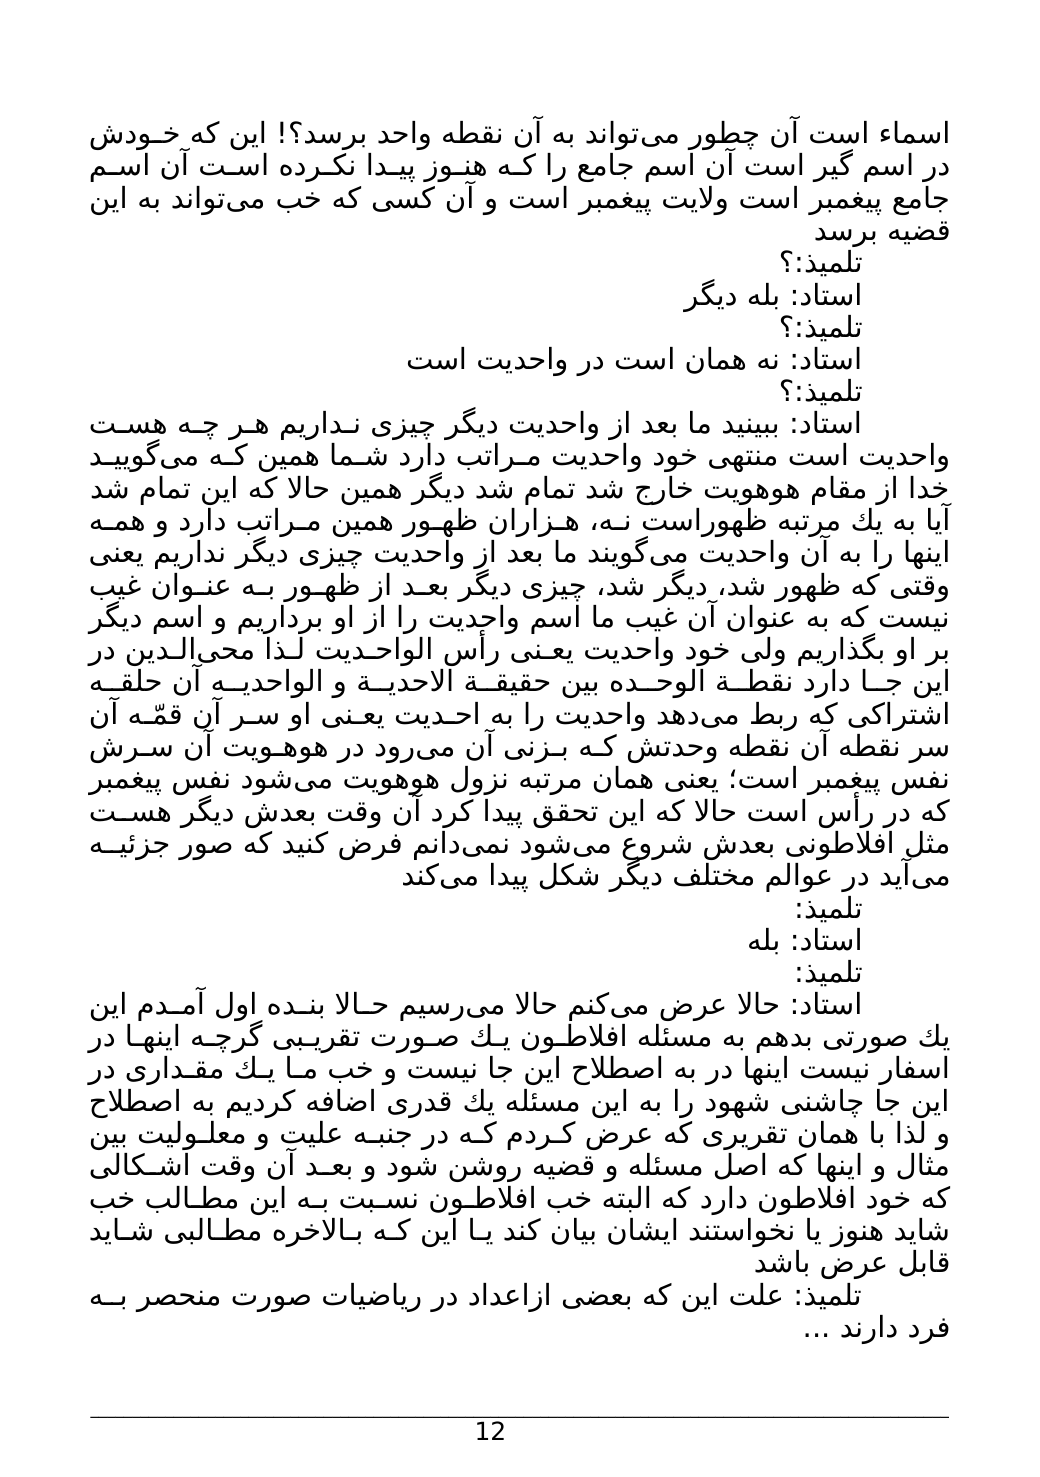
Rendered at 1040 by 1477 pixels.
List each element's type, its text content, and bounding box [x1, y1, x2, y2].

text تلمیذ:؟ [89, 247, 951, 279]
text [89, 118, 951, 247]
text تلمیذ: علت این كه بعضی ازاعداد در ریاضیات صورت منحصر به فرد دارند ... [89, 1279, 951, 1344]
text تلمیذ:؟ [89, 312, 951, 344]
text استاد: بله [89, 924, 951, 957]
text استاد: حالا عرض می‌كنم حالا می‌رسیم حالا بنده اول آمدم این یك صورتی بدهم به مسئله افلاطون یك صورت تقریبی گرچه اینها در اسفار نیست اینها در به اصطلاح این جا نیست و خب ما یك مقداری در این جا چاشنی شهود را به این مسئله یك قدری اضافه كردیم به اصطلاح و لذا با همان تقریری كه عرض كردم كه در جنبه علیت و معلولیت بین مثال و اینها كه اصل مسئله و قضیه روشن شود و بعد آن وقت اشكالی كه خود افلاطون دارد كه البته خب افلاطون نسبت به این مطالب خب شاید هنوز یا نخواستند ایشان بیان كند یا این كه بالاخره مطالبی شاید قابل عرض باشد [89, 989, 951, 1279]
text استاد: ببینید ما بعد از واحدیت دیگر چیزی نداریم هر چه هست واحدیت است منتهی خود واحدیت مراتب دارد شما همین كه می‌گویید خدا از مقام هوهویت خارج شد تمام شد دیگر همین حالا كه این تمام شد آیا به یك مرتبه ظهوراست نه، هزاران ظهور همین مراتب دارد و همه اینها را به آن واحدیت می‌گویند ما بعد از واحدیت چیزی دیگر نداریم یعنی وقتی كه ظهور شد، دیگر شد، چیزی دیگر بعد از ظهور به عنوان غیب نیست كه به عنوان آن غیب ما اسم واحدیت را از او برداریم و اسم دیگر بر او بگذاریم ولی خود واحدیت یعنی رأس الواحدیت لذا محی‌الدین در این جا دارد نقطة الوحده بین حقیقة الاحدیة و الواحدیه آن حلقه اشتراكی كه ربط می‌دهد واحدیت را به احدیت یعنی او سر آن قمّه آن سر نقطه آن نقطه وحدتش كه بزنی آن می‌رود در هوهویت آن سرش نفس پیغمبر است؛ یعنی همان مرتبه نزول هوهویت می‌شود نفس پیغمبر كه در رأس است حالا كه این تحقق پیدا كرد آن وقت بعدش دیگر هست مثل افلاطونی بعدش شروع می‌شود نمی‌دانم فرض كنید كه صور جزئیه می‌آید در عوالم مختلف دیگر شكل پیدا می‌كند [89, 408, 951, 892]
text تلمیذ:؟ [89, 376, 951, 408]
text تلمیذ: [89, 957, 951, 989]
text استاد: نه همان است در واحدیت است [89, 344, 951, 376]
text تلمیذ: [89, 892, 951, 924]
text استاد: بله دیگر [89, 279, 951, 312]
